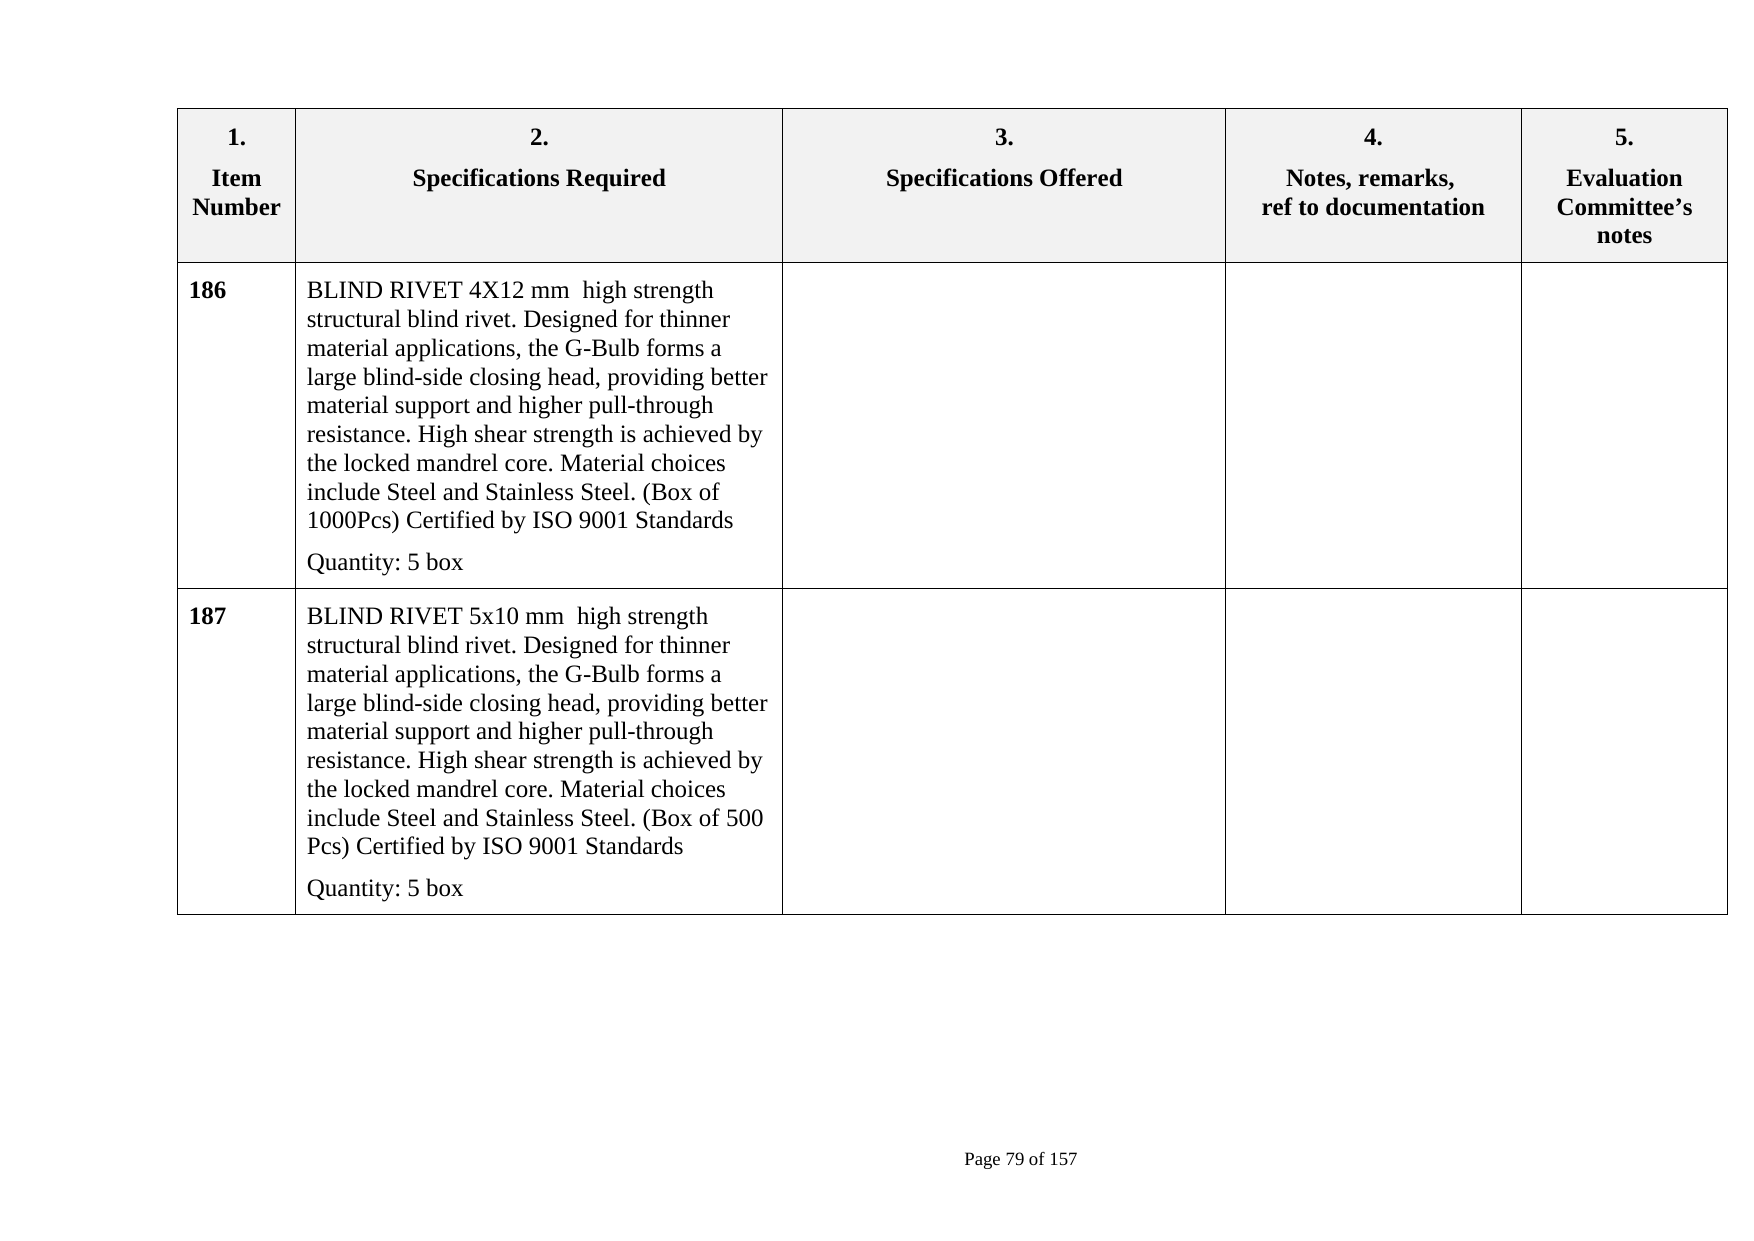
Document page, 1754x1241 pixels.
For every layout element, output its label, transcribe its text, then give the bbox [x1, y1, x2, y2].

table_header 5. Evaluation Committee’s notes [1522, 109, 1727, 262]
table_cell BLIND RIVET 5x10 mm high strength structural blind rivet. Designed for thinner material applications, the G-Bulb forms a large blind-side closing head, providing better material support and higher pull-through resistance. High shear strength is achieved by the locked mandrel core. Material choices include Steel and Stainless Steel. (Box of 500 Pcs) Certified by ISO 9001 Standards Quantity: 5 box [296, 589, 782, 914]
table_header 3. Specifications Offered [783, 109, 1225, 262]
table_cell [1226, 589, 1521, 914]
table_cell 186 [178, 263, 295, 588]
table_cell BLIND RIVET 4X12 mm high strength structural blind rivet. Designed for thinner material applications, the G-Bulb forms a large blind-side closing head, providing better material support and higher pull-through resistance. High shear strength is achieved by the locked mandrel core. Material choices include Steel and Stainless Steel. (Box of 1000Pcs) Certified by ISO 9001 Standards Quantity: 5 box [296, 263, 782, 588]
table_cell [1522, 263, 1727, 588]
table_header 2. Specifications Required [296, 109, 782, 262]
table_cell 187 [178, 589, 295, 914]
table_header 1. Item Number [178, 109, 295, 262]
table_cell [783, 589, 1225, 914]
table_header 4. Notes, remarks, ref to documentation [1226, 109, 1521, 262]
table_cell [1522, 589, 1727, 914]
table_cell [783, 263, 1225, 588]
table_cell [1226, 263, 1521, 588]
